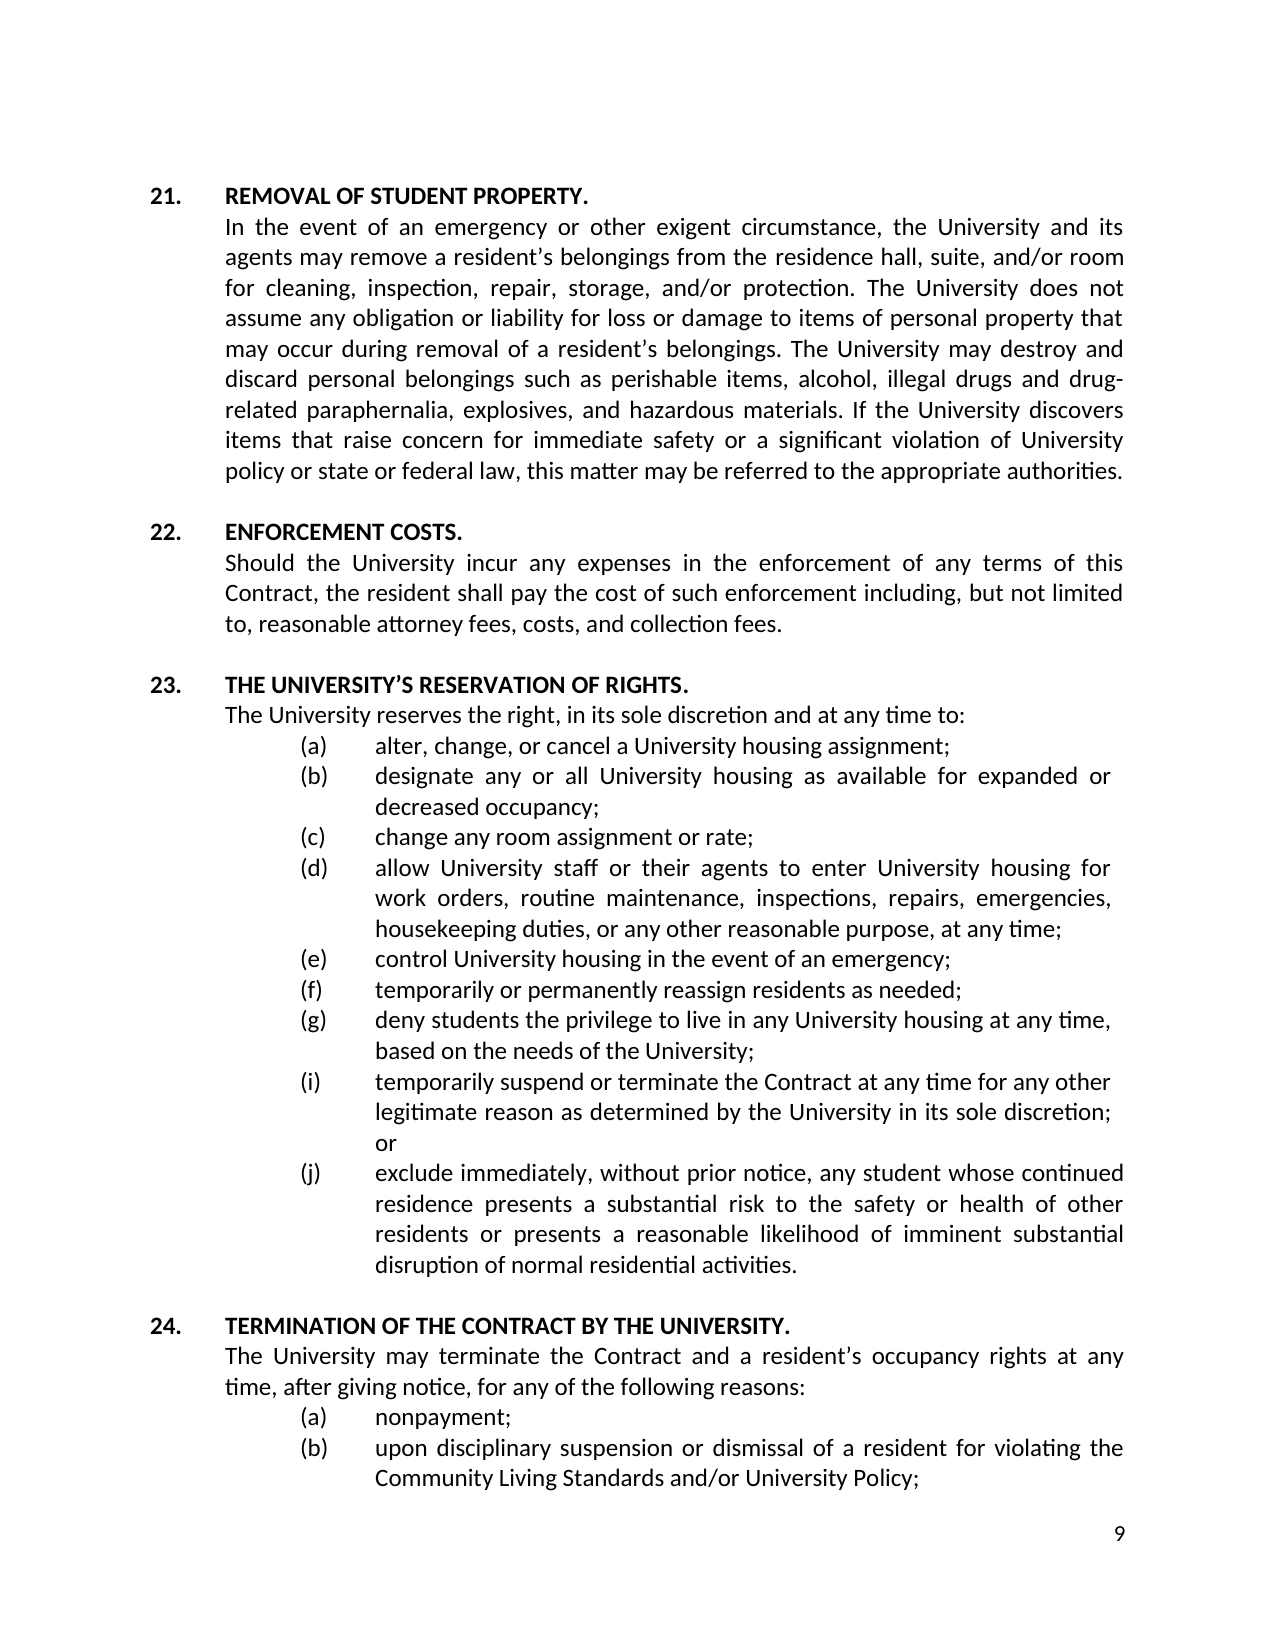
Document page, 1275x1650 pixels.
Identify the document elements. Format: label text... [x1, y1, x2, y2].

text (b) designate any or all University housing as available for expanded or decreased occupancy; [300, 760, 1112, 821]
text (g) deny students the privilege to live in any University housing at any time, based on the needs of the University; [300, 1004, 1112, 1066]
text Should the University incur any expenses in the enforcement of any terms of this Contract, the resident shall pay the cost of such enforcement including, but not limited to, reasonable attorney fees, costs, and collection fees. [225, 547, 1125, 638]
text (b) upon disciplinary suspension or dismissal of a resident for violating the Community Living Standards and/or University Policy; [300, 1432, 1125, 1493]
text (e) control University housing in the event of an emergency; [300, 943, 1112, 974]
text (d) allow University staff or their agents to enter University housing for work orders, routine maintenance, inspections, repairs, emergencies, housekeeping duties, or any other reasonable purpose, at any time; [300, 852, 1112, 943]
text (a) alter, change, or cancel a University housing assignment; [300, 730, 1112, 760]
text (f) temporarily or permanently reassign residents as needed; [300, 974, 1112, 1004]
subtitle The University reserves the right, in its sole discretion and at any time to: [225, 699, 1125, 730]
subtitle 24. Termination of the Contract by the University. [150, 1310, 1125, 1340]
list (j) exclude immediately, without prior notice, any student whose continued residence presents a substantial risk to the safety or health of other residents or presents a reasonable likelihood of imminent substantial disruption of normal residential activities. [300, 1157, 1125, 1279]
subtitle 21. Removal of Student Property. [150, 181, 1125, 211]
text (i) temporarily suspend or terminate the Contract at any time for any other legitimate reason as determined by the University in its sole discretion; or [300, 1066, 1112, 1157]
text (a) nonpayment; [225, 1401, 1125, 1432]
subtitle In the event of an emergency or other exigent circumstance, the University and its agents may remove a resident’s belongings from the residence hall, suite, and/or room for cleaning, inspection, repair, storage, and/or protection. The University does not assume any obligation or liability for loss or damage to items of personal property that may occur during removal of a resident’s belongings. The University may destroy and discard personal belongings such as perishable items, alcohol, illegal drugs and drug-related paraphernalia, explosives, and hazardous materials. If the University discovers items that raise concern for immediate safety or a significant violation of University policy or state or federal law, this matter may be referred to the appropriate authorities. [225, 211, 1125, 486]
text 22. Enforcement Costs. [150, 516, 1125, 547]
text (c) change any room assignment or rate; [300, 821, 1112, 852]
subtitle 23. The University’s Reservation of Rights. [150, 669, 1125, 699]
subtitle The University may terminate the Contract and a resident’s occupancy rights at any time, after giving notice, for any of the following reasons: [225, 1340, 1125, 1401]
